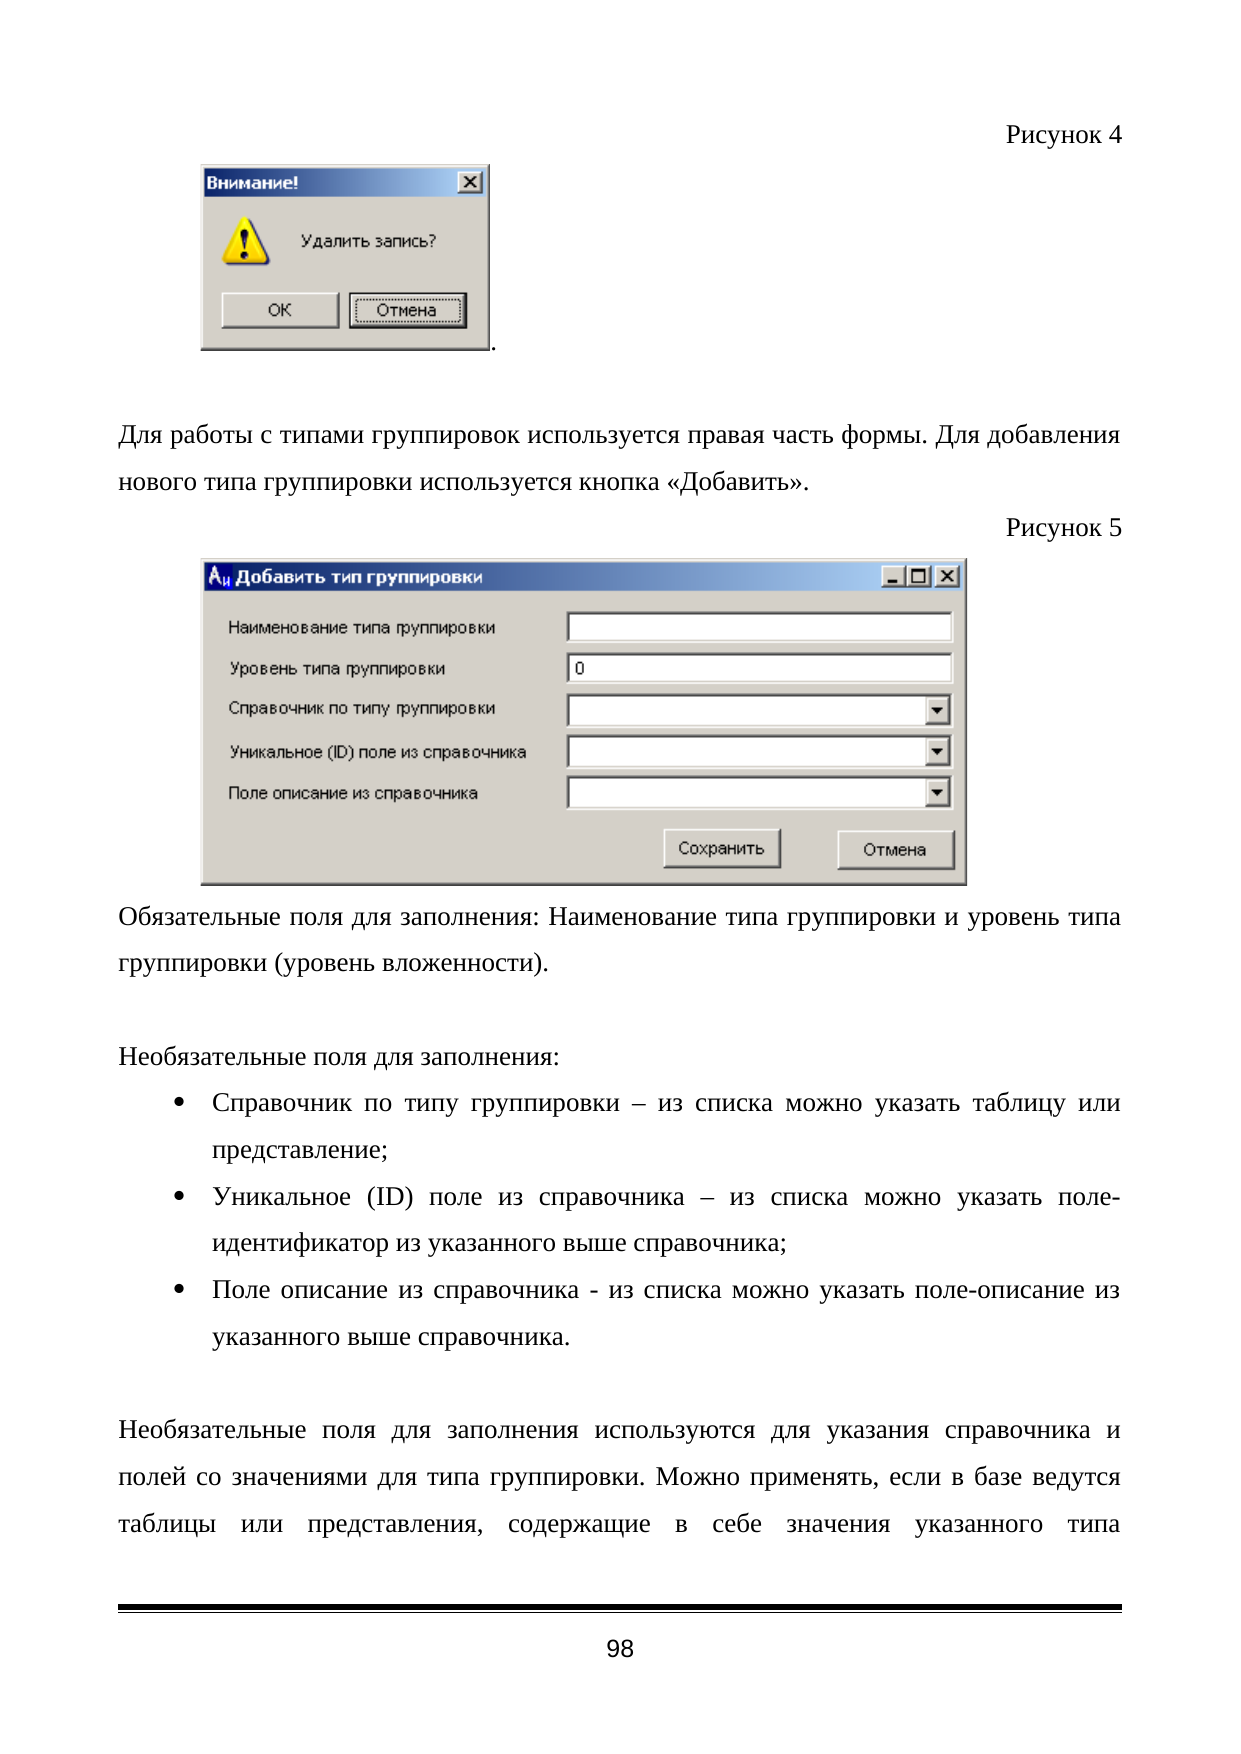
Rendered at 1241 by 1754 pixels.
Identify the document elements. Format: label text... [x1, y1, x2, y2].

text Необязательные поля для заполнения: [118, 1040, 1122, 1071]
text Рисунок 4 [163, 118, 1122, 149]
text Рисунок 5 [163, 512, 1122, 543]
picture [200, 558, 968, 886]
text Для работы с типами группировок используется правая часть формы. Для добавления нового типа группировки используется кнопка «Добавить». [118, 418, 1122, 496]
list Поле описание из справочника - из списка можно указать поле-описание из указанного выше справочника. [174, 1273, 1122, 1351]
list Уникальное (ID) поле из справочника – из списка можно указать поле-идентификатор из указанного выше справочника; [174, 1180, 1122, 1258]
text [118, 1413, 1122, 1538]
picture [200, 164, 490, 351]
text Обязательные поля для заполнения: Наименование типа группировки и уровень типа группировки (уровень вложенности). [118, 900, 1122, 977]
list Справочник по типу группировки – из списка можно указать таблицу или представление; [174, 1086, 1122, 1164]
